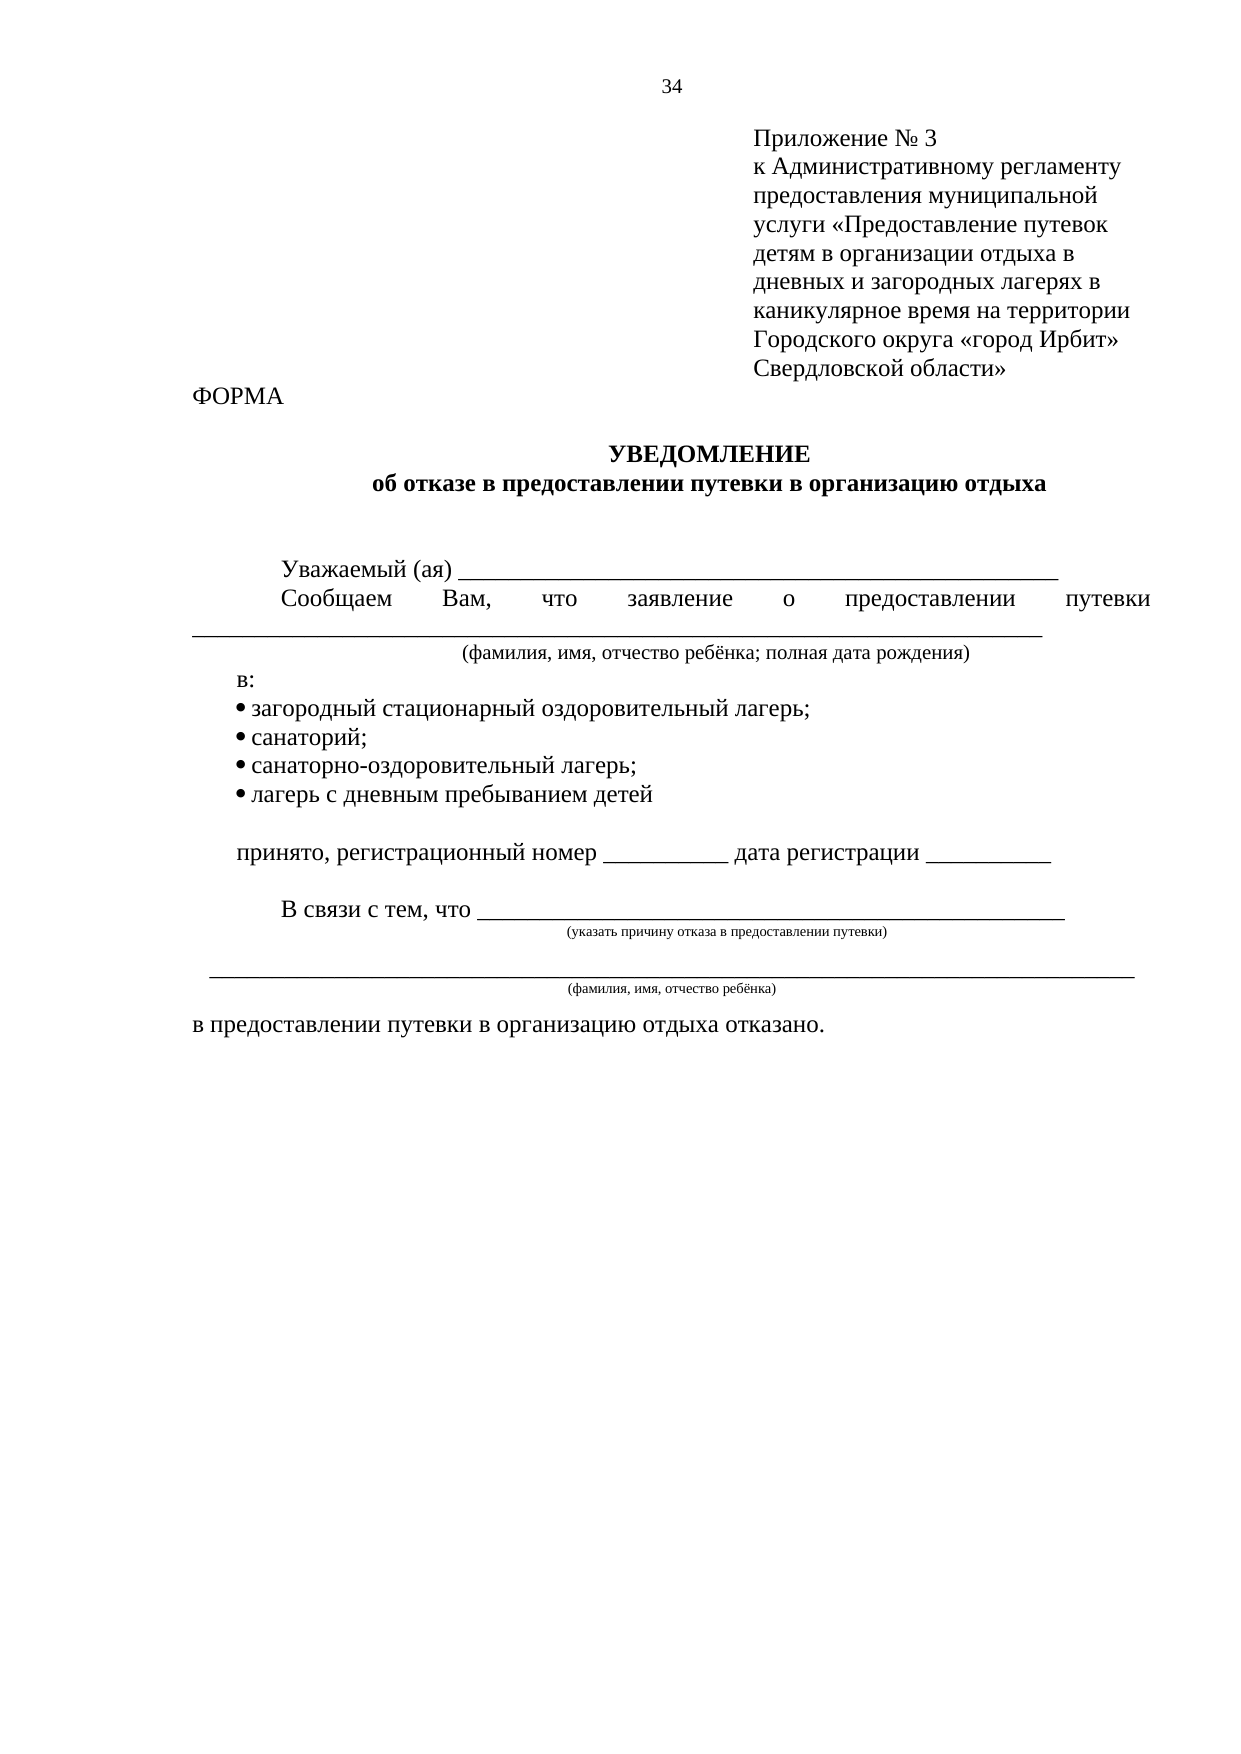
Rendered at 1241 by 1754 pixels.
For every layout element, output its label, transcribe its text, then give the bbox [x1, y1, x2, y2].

list лагерь с дневным пребыванием детей [192, 779, 1152, 808]
text Сообщаем Вам, что заявление о предоставлении путевки ____________________________________________________________________ [192, 583, 1152, 640]
text Приложение № 3 [753, 123, 1152, 151]
text об отказе в предоставлении путевки в организацию отдыха [192, 468, 1152, 496]
text ФОРМА [192, 381, 1152, 410]
text (фамилия, имя, отчество ребёнка) [192, 980, 1152, 1009]
text Уважаемый (ая) ________________________________________________ [192, 554, 1152, 583]
text (фамилия, имя, отчество ребёнка; полная дата рождения) [192, 640, 1152, 664]
text УВЕДОМЛЕНИЕ [192, 439, 1152, 468]
text в предоставлении путевки в организацию отдыха отказано. [192, 1009, 1152, 1038]
text (указать причину отказа в предоставлении путевки) __________________________________________________________________________ [192, 923, 1152, 980]
text в: [192, 664, 1152, 693]
list санаторий; [192, 722, 1152, 750]
text к Административному регламенту предоставления муниципальной услуги «Предоставление путевок детям в организации отдыха в дневных и загородных лагерях в каникулярное время на территории Городского округа «город Ирбит» Свердловской области» [753, 151, 1152, 381]
text принято, регистрационный номер __________ дата регистрации __________ [236, 837, 1152, 865]
list загородный стационарный оздоровительный лагерь; [192, 693, 1152, 722]
list санаторно-оздоровительный лагерь; [192, 750, 1152, 779]
text В связи с тем, что _______________________________________________ [192, 894, 1152, 923]
